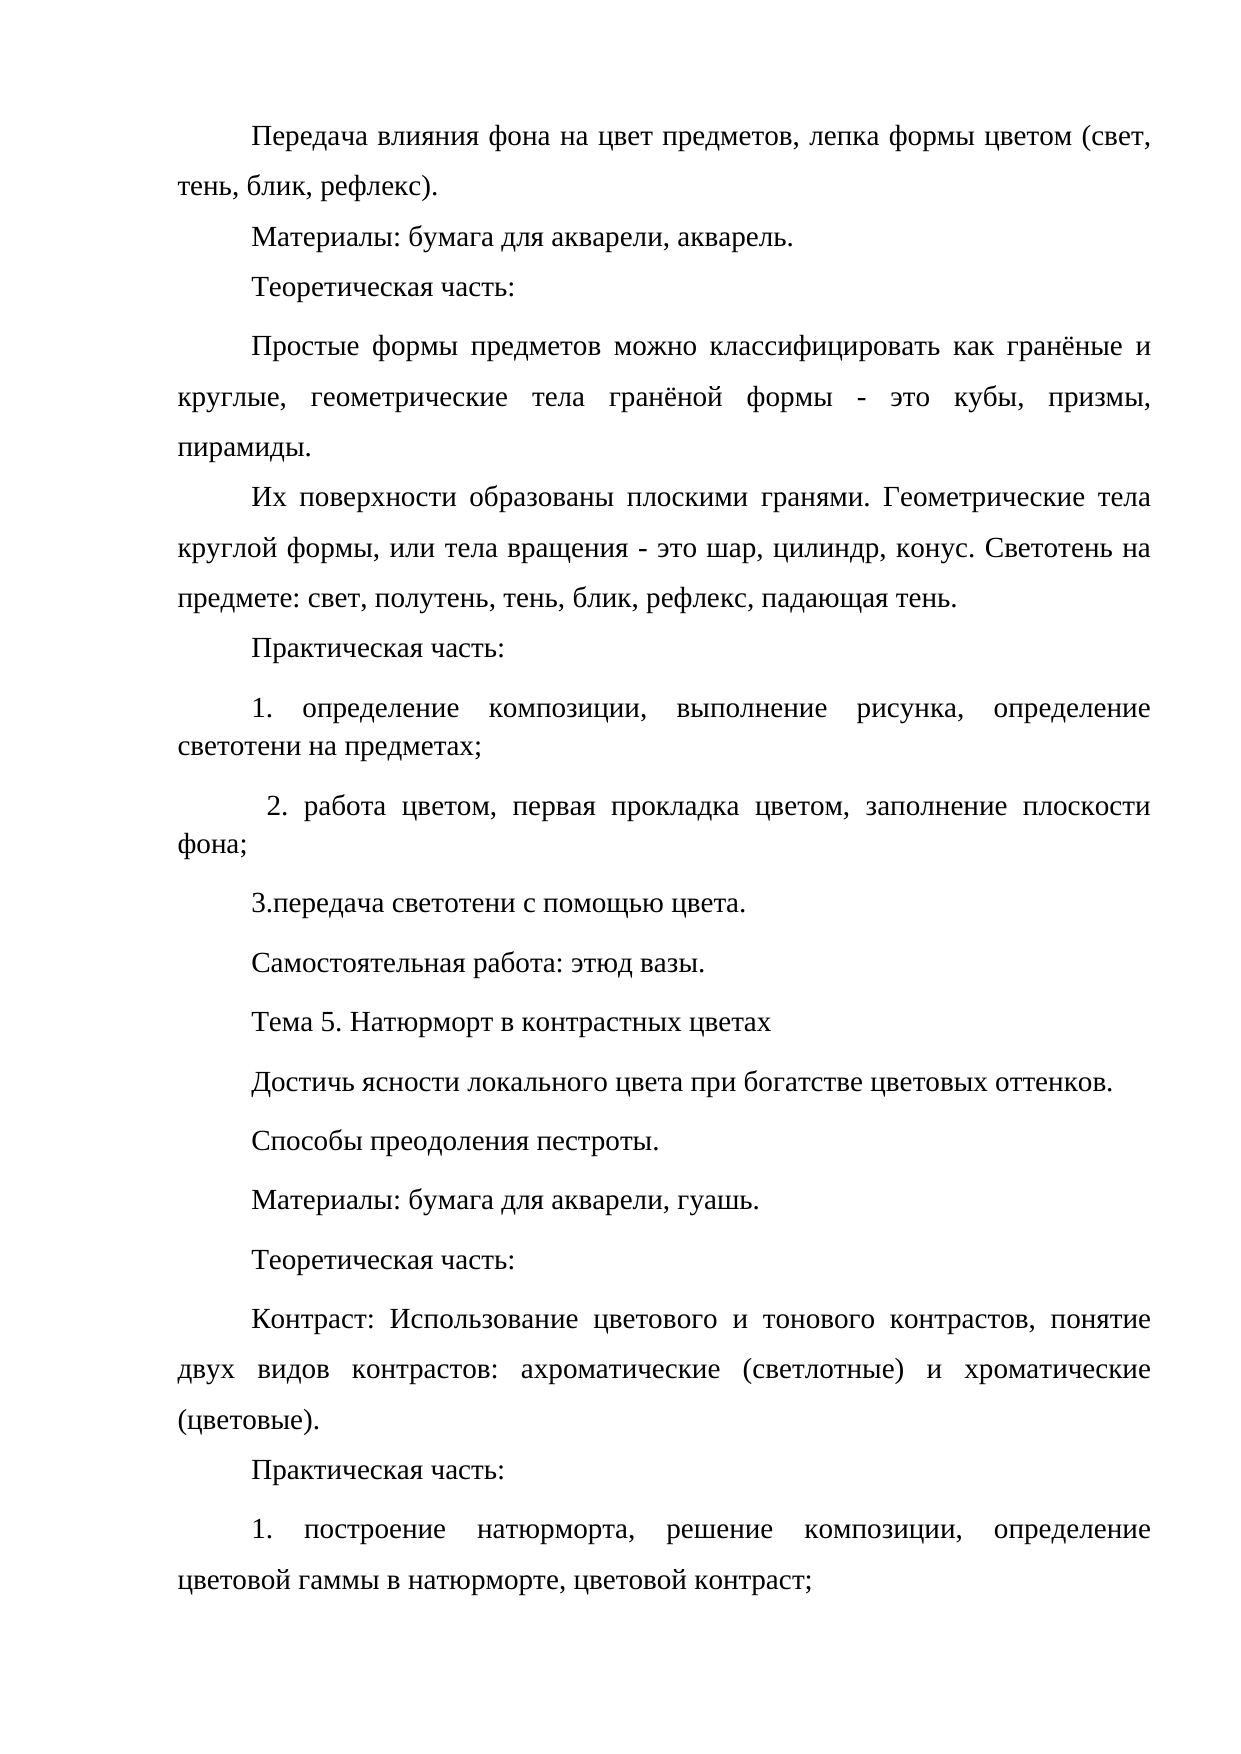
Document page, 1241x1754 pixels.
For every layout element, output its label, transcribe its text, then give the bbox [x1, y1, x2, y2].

text Самостоятельная работа: этюд вазы. [177, 945, 1152, 978]
text Передача влияния фона на цвет предметов, лепка формы цветом (свет, тень, блик, рефлекс). [177, 118, 1152, 202]
text 2. работа цветом, первая прокладка цветом, заполнение плоскости фона; [177, 788, 1152, 860]
text Практическая часть: [177, 1452, 1152, 1486]
text Их поверхности образованы плоскими гранями. Геометрические тела круглой формы, или тела вращения - это шар, цилиндр, конус. Светотень на предмете: свет, полутень, тень, блик, рефлекс, падающая тень. [177, 479, 1152, 613]
text Материалы: бумага для акварели, акварель. [177, 219, 1152, 252]
text Контраст: Использование цветового и тонового контрастов, понятие двух видов контрастов: ахроматические (светлотные) и хроматические (цветовые). [177, 1301, 1152, 1435]
text 3.передача светотени с помощью цвета. [177, 886, 1152, 919]
text 1. определение композиции, выполнение рисунка, определение светотени на предметах; [177, 690, 1152, 762]
text Способы преодоления пестроты. [177, 1123, 1152, 1157]
text Материалы: бумага для акварели, гуашь. [177, 1182, 1152, 1216]
text Достичь ясности локального цвета при богатстве цветовых оттенков. [177, 1064, 1152, 1097]
text Теоретическая часть: [177, 1242, 1152, 1275]
text Теоретическая часть: [177, 269, 1152, 303]
text Простые формы предметов можно классифицировать как гранёные и круглые, геометрические тела гранёной формы - это кубы, призмы, пирамиды. [177, 328, 1152, 463]
text Практическая часть: [177, 630, 1152, 664]
text 1. построение натюрморта, решение композиции, определение цветовой гаммы в натюрморте, цветовой контраст; [177, 1511, 1152, 1595]
text Тема 5. Натюрморт в контрастных цветах [177, 1004, 1152, 1038]
